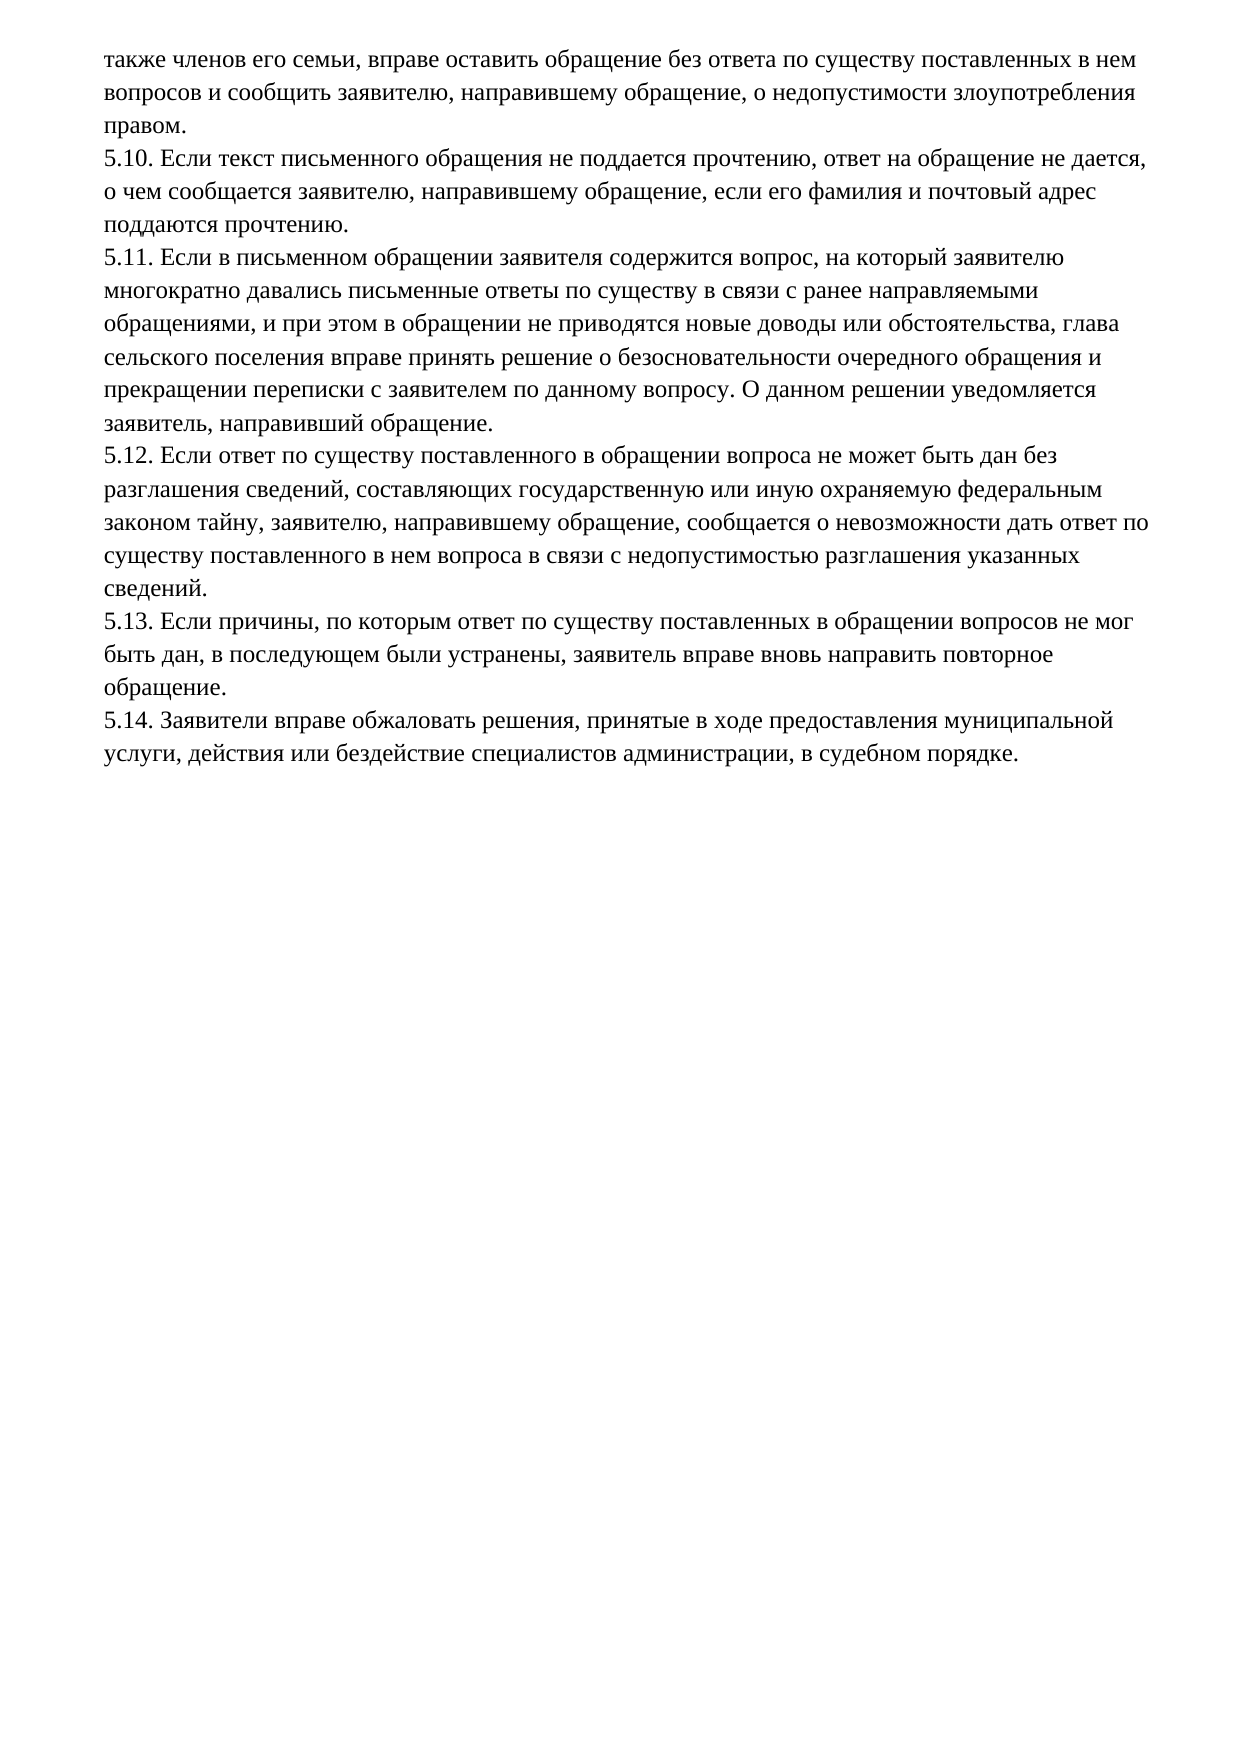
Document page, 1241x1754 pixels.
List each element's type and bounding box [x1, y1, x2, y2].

text [103, 44, 1152, 865]
